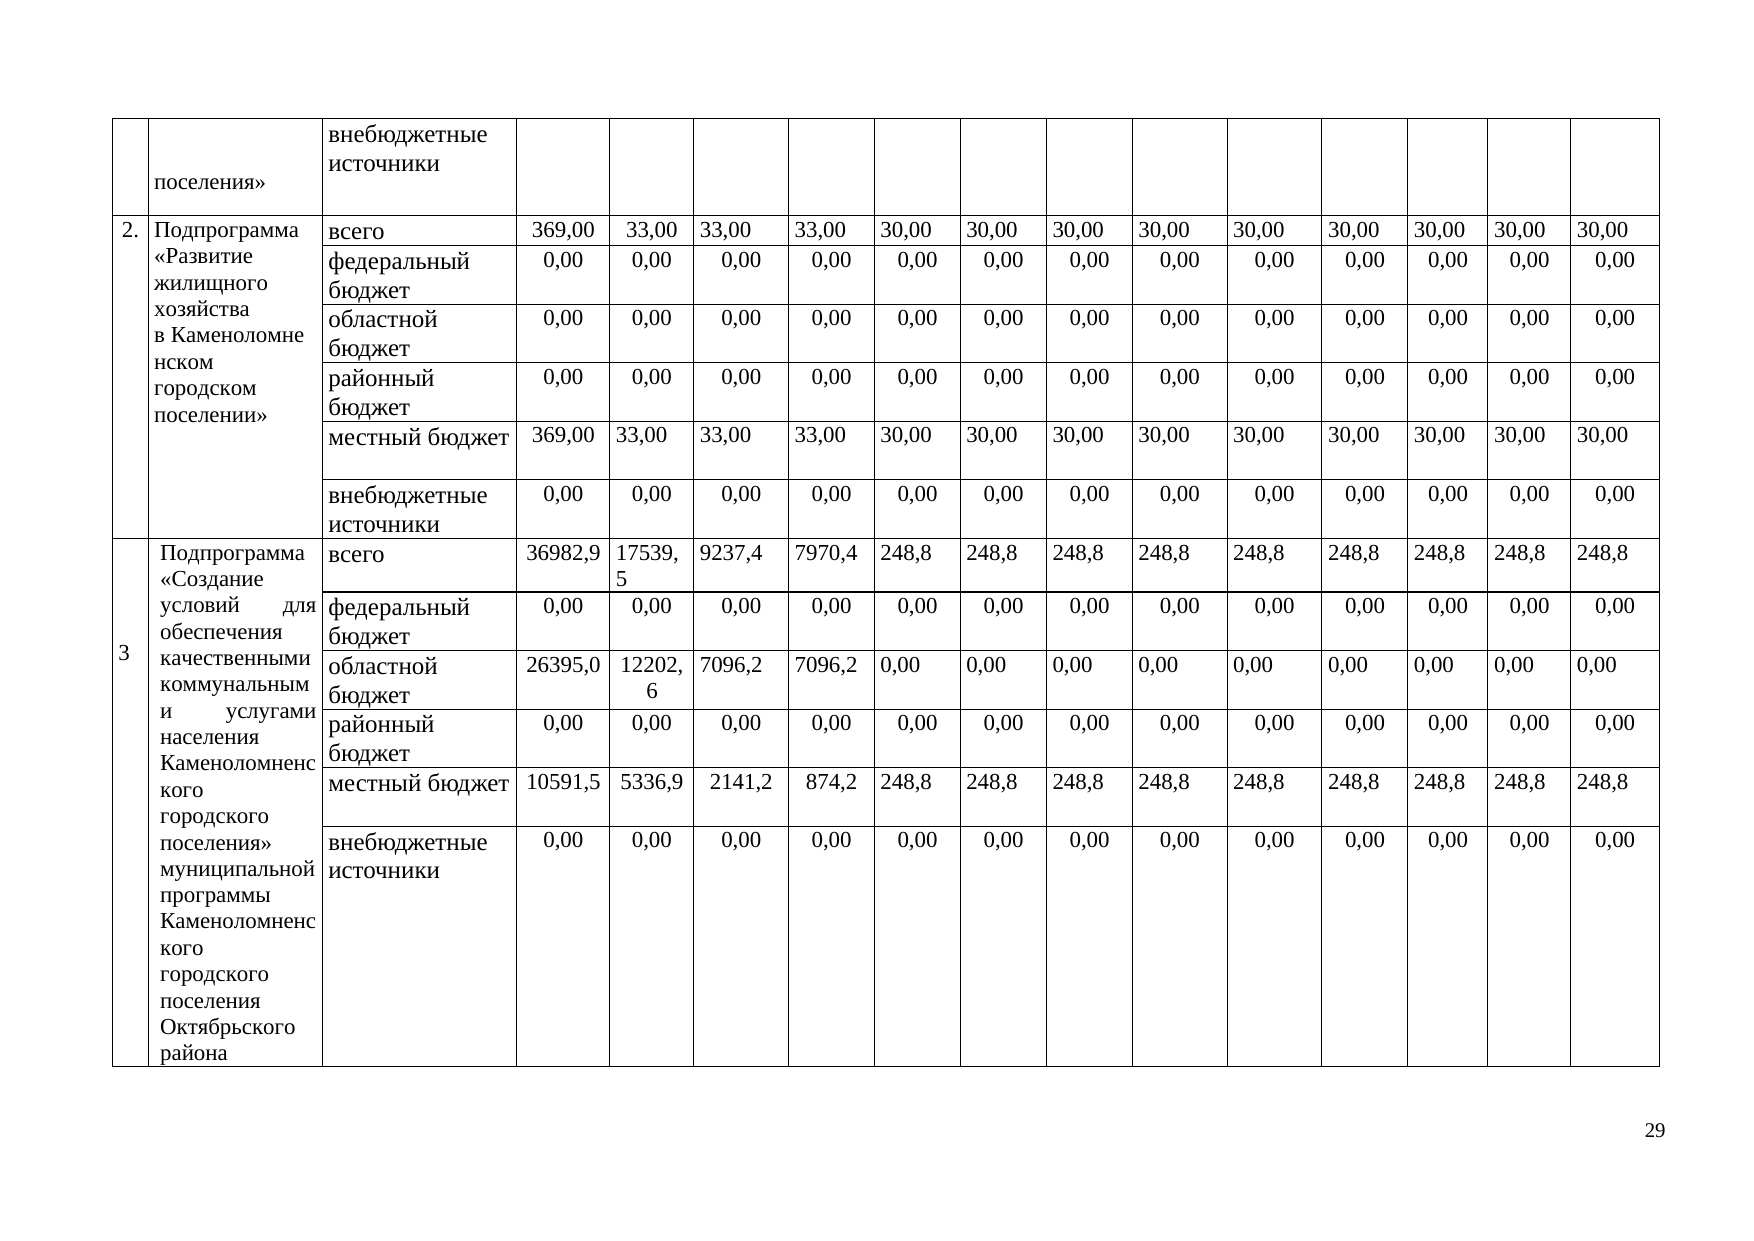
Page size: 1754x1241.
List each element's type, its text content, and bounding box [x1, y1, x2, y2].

table_cell 0,00 [610, 827, 693, 1066]
table_cell 0,00 [961, 363, 1046, 421]
table_cell 248,8 [1408, 539, 1487, 591]
table_cell районный бюджет [323, 710, 516, 767]
table_cell 0,00 [1322, 480, 1407, 538]
table_cell внебюджетные источники [323, 827, 516, 1066]
table_cell 0,00 [961, 710, 1046, 767]
table_cell 0,00 [1488, 363, 1570, 421]
table_cell 0,00 [875, 363, 960, 421]
table_cell 0,00 [789, 593, 874, 650]
table_cell областной бюджет [323, 651, 516, 708]
table_cell 0,00 [610, 305, 693, 362]
table_cell 0,00 [1047, 651, 1132, 708]
table_cell 0,00 [961, 651, 1046, 708]
table_cell 0,00 [1408, 593, 1487, 650]
table_cell 0,00 [1133, 827, 1227, 1066]
table_cell внебюджетные источники [323, 119, 516, 215]
table_cell 33,00 [789, 422, 874, 479]
table_cell 5336,9 [610, 768, 693, 826]
table_cell 0,00 [1133, 363, 1227, 421]
table_cell 248,8 [1047, 539, 1132, 591]
table_cell 0,00 [1228, 480, 1321, 538]
table_cell 248,8 [1571, 768, 1659, 826]
table_cell 0,00 [789, 480, 874, 538]
table_cell 0,00 [875, 651, 960, 708]
table_cell 0,00 [1322, 305, 1407, 362]
table_cell 0,00 [961, 246, 1046, 303]
table_cell 0,00 [1322, 710, 1407, 767]
table_cell 0,00 [875, 480, 960, 538]
table_cell 248,8 [1408, 768, 1487, 826]
table_cell Подпрограмма «Создание условий для обеспечения качественными коммунальными услугами населения Каменоломненского городского поселения» муниципальной программы Каменоломненского городского поселения Октябрьского района [149, 539, 322, 1066]
table_cell 369,00 [517, 216, 609, 245]
table_cell 369,00 [517, 422, 609, 479]
table_cell 30,00 [961, 216, 1046, 245]
table_cell 17539,5 [610, 539, 693, 591]
table_cell 30,00 [1488, 422, 1570, 479]
table_cell 7096,2 [694, 651, 788, 708]
table_cell 7970,4 [789, 539, 874, 591]
table_cell 30,00 [1488, 216, 1570, 245]
table_cell 0,00 [1322, 651, 1407, 708]
table_cell 248,8 [875, 768, 960, 826]
table_cell 30,00 [1571, 216, 1659, 245]
table_cell 33,00 [610, 422, 693, 479]
table_cell 0,00 [1488, 480, 1570, 538]
table_cell 30,00 [1133, 422, 1227, 479]
table_cell [610, 119, 693, 215]
table_cell Подпрограмма «Развитие жилищного хозяйства в Каменоломненском городском поселении» [149, 216, 322, 538]
table_cell 0,00 [1571, 710, 1659, 767]
table_cell 0,00 [1408, 651, 1487, 708]
table_cell 248,8 [1322, 768, 1407, 826]
table_cell 0,00 [517, 305, 609, 362]
table_cell 248,8 [961, 768, 1046, 826]
table_cell 0,00 [961, 593, 1046, 650]
table_cell 33,00 [610, 216, 693, 245]
table_cell 0,00 [517, 593, 609, 650]
table_cell 0,00 [1488, 246, 1570, 303]
table_cell 0,00 [517, 827, 609, 1066]
table_cell 0,00 [1408, 305, 1487, 362]
table_cell 248,8 [1047, 768, 1132, 826]
table_cell 0,00 [1571, 593, 1659, 650]
table_cell 30,00 [1322, 422, 1407, 479]
table_cell 248,8 [1228, 539, 1321, 591]
table_cell 0,00 [1047, 827, 1132, 1066]
table_cell [1488, 119, 1570, 215]
table_cell всего [323, 539, 516, 591]
table_cell [961, 119, 1046, 215]
table_cell 0,00 [694, 593, 788, 650]
table_cell [1047, 119, 1132, 215]
table_cell 2. [113, 216, 148, 538]
table_cell федеральный бюджет [323, 593, 516, 650]
table_cell [694, 119, 788, 215]
table_cell 0,00 [789, 363, 874, 421]
table_cell [875, 119, 960, 215]
table_cell 7096,2 [789, 651, 874, 708]
table_cell 0,00 [1228, 710, 1321, 767]
table_cell 30,00 [1571, 422, 1659, 479]
table_cell [1322, 119, 1407, 215]
table_cell 0,00 [1322, 827, 1407, 1066]
table_cell районный бюджет [323, 363, 516, 421]
table_cell 30,00 [1047, 422, 1132, 479]
table_cell всего [323, 216, 516, 245]
table_cell 0,00 [875, 305, 960, 362]
table_cell 30,00 [1408, 216, 1487, 245]
table_cell 0,00 [610, 246, 693, 303]
table_cell 30,00 [1408, 422, 1487, 479]
table_cell 0,00 [789, 246, 874, 303]
table_cell 30,00 [1322, 216, 1407, 245]
table_cell 10591,5 [517, 768, 609, 826]
table_cell 0,00 [1228, 593, 1321, 650]
table_cell 0,00 [694, 827, 788, 1066]
table_cell 248,8 [1571, 539, 1659, 591]
table_cell 248,8 [961, 539, 1046, 591]
table_cell 0,00 [1047, 480, 1132, 538]
table_cell 3 [113, 539, 148, 1066]
table_cell [1408, 119, 1487, 215]
table_cell 2141,2 [694, 768, 788, 826]
table_cell 30,00 [1228, 422, 1321, 479]
table_cell 0,00 [961, 480, 1046, 538]
table_cell [517, 119, 609, 215]
table_cell 0,00 [1571, 827, 1659, 1066]
table_cell 0,00 [789, 305, 874, 362]
table_cell 0,00 [1408, 710, 1487, 767]
table_cell 30,00 [1133, 216, 1227, 245]
table_cell 0,00 [517, 363, 609, 421]
table_cell 0,00 [694, 480, 788, 538]
table_cell 0,00 [517, 480, 609, 538]
table_cell 0,00 [1228, 305, 1321, 362]
table_cell [1133, 119, 1227, 215]
table_cell 33,00 [694, 422, 788, 479]
table_cell 0,00 [875, 710, 960, 767]
table_cell 30,00 [875, 422, 960, 479]
table_cell 0,00 [1571, 480, 1659, 538]
table_cell 874,2 [789, 768, 874, 826]
table_cell 0,00 [1047, 593, 1132, 650]
table_cell 30,00 [1228, 216, 1321, 245]
table_cell [1571, 119, 1659, 215]
table_cell 30,00 [875, 216, 960, 245]
table_cell 0,00 [517, 246, 609, 303]
table_cell 0,00 [1488, 593, 1570, 650]
table_cell 0,00 [1047, 363, 1132, 421]
table_cell 0,00 [1488, 651, 1570, 708]
table_cell 0,00 [1133, 651, 1227, 708]
table_cell 0,00 [1488, 827, 1570, 1066]
table_cell 248,8 [1322, 539, 1407, 591]
table_cell 0,00 [1408, 363, 1487, 421]
table_cell 0,00 [1322, 363, 1407, 421]
table_cell 0,00 [517, 710, 609, 767]
table_cell [1228, 119, 1321, 215]
table_cell 0,00 [1571, 363, 1659, 421]
table_cell 0,00 [875, 593, 960, 650]
table_cell 248,8 [1488, 539, 1570, 591]
table_cell 0,00 [610, 593, 693, 650]
table_cell 0,00 [1571, 246, 1659, 303]
table_cell 0,00 [1408, 480, 1487, 538]
table_cell 0,00 [1322, 246, 1407, 303]
table_cell 0,00 [1228, 827, 1321, 1066]
table_cell 0,00 [1133, 710, 1227, 767]
table_cell 0,00 [1408, 246, 1487, 303]
table_cell 26395,0 [517, 651, 609, 708]
table_cell 0,00 [1133, 480, 1227, 538]
table_cell 0,00 [1571, 651, 1659, 708]
table_cell 0,00 [789, 710, 874, 767]
table_cell 0,00 [875, 827, 960, 1066]
table_cell 30,00 [1047, 216, 1132, 245]
table_cell 0,00 [1133, 246, 1227, 303]
table_cell 0,00 [1488, 710, 1570, 767]
table_cell местный бюджет [323, 768, 516, 826]
table_cell 0,00 [694, 246, 788, 303]
table_cell 248,8 [1133, 768, 1227, 826]
table_cell [789, 119, 874, 215]
table_cell 0,00 [1133, 593, 1227, 650]
table_cell 0,00 [1488, 305, 1570, 362]
table_cell внебюджетные источники [323, 480, 516, 538]
table_cell 0,00 [694, 305, 788, 362]
table_cell 0,00 [1322, 593, 1407, 650]
table_cell 0,00 [610, 480, 693, 538]
table_cell 0,00 [1228, 651, 1321, 708]
table_cell 248,8 [1488, 768, 1570, 826]
table_cell 0,00 [1047, 305, 1132, 362]
table_cell 33,00 [694, 216, 788, 245]
table_cell 0,00 [789, 827, 874, 1066]
table_cell 36982,9 [517, 539, 609, 591]
table_cell 0,00 [610, 710, 693, 767]
table_cell 0,00 [1571, 305, 1659, 362]
table_cell 0,00 [610, 363, 693, 421]
table_cell 0,00 [961, 305, 1046, 362]
table_cell 0,00 [1047, 246, 1132, 303]
table_cell 0,00 [1228, 246, 1321, 303]
table_cell 0,00 [1228, 363, 1321, 421]
table_cell 30,00 [961, 422, 1046, 479]
table_cell 248,8 [1133, 539, 1227, 591]
table_cell 0,00 [961, 827, 1046, 1066]
table_cell федеральный бюджет [323, 246, 516, 303]
table_cell 0,00 [1133, 305, 1227, 362]
table_cell 0,00 [875, 246, 960, 303]
table_cell 0,00 [1408, 827, 1487, 1066]
table_cell 33,00 [789, 216, 874, 245]
table_cell 12202,6 [610, 651, 693, 708]
table_cell 0,00 [1047, 710, 1132, 767]
table_cell 248,8 [1228, 768, 1321, 826]
table_cell областной бюджет [323, 305, 516, 362]
table_cell 0,00 [694, 363, 788, 421]
table_cell местный бюджет [323, 422, 516, 479]
table_cell 9237,4 [694, 539, 788, 591]
table_cell 0,00 [694, 710, 788, 767]
table_cell 248,8 [875, 539, 960, 591]
